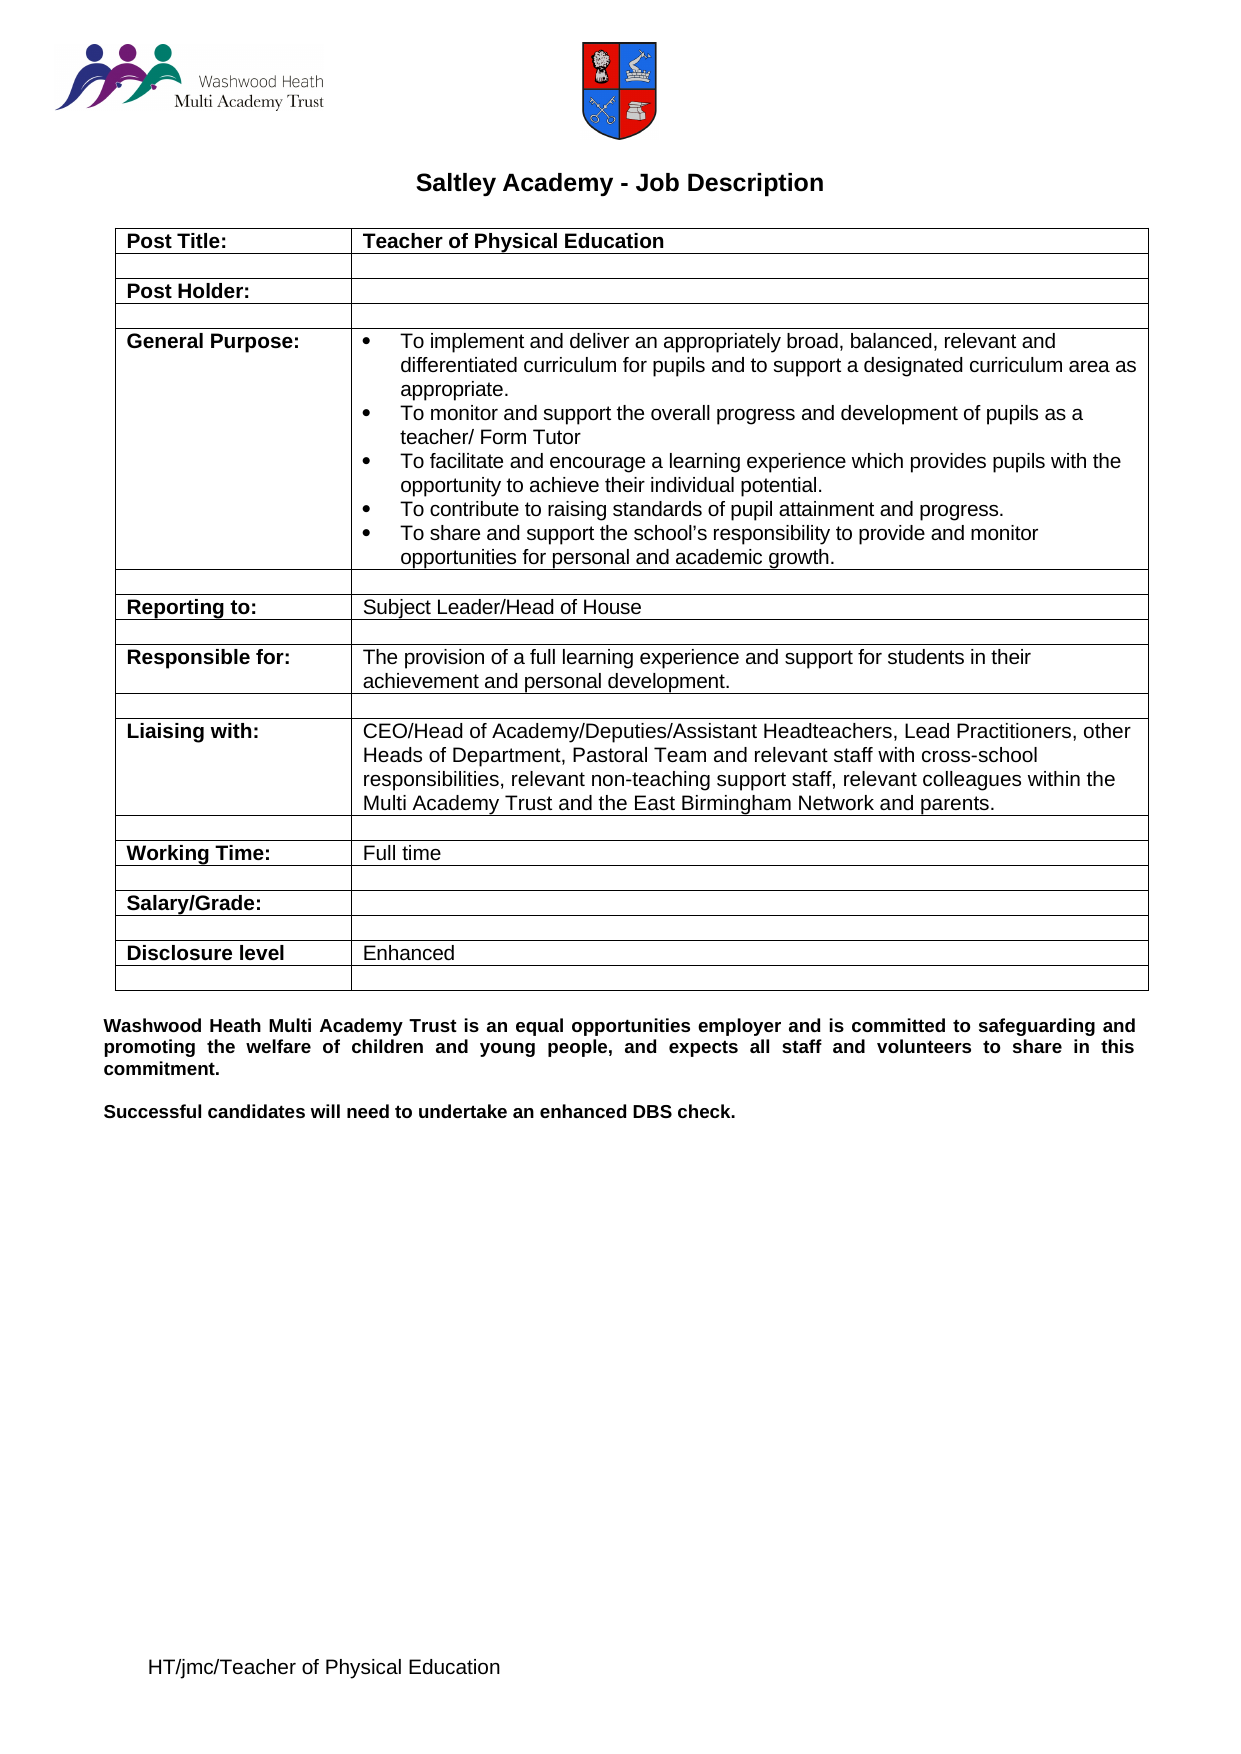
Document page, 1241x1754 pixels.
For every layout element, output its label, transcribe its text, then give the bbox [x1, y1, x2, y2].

table_cell [352, 916, 1148, 939]
table_cell Reporting to: [116, 595, 351, 619]
table_cell [352, 279, 1148, 302]
text Successful candidates will need to undertake an enhanced DBS check. [103, 1101, 1092, 1122]
table_cell To implement and deliver an appropriately broad, balanced, relevant and differentiated curriculum for pupils and to support a designated curriculum area as appropriate. To monitor and support the overall progress and development of pupils as a teacher/ Form Tutor To facilitate and encourage a learning experience which provides pupils with the opportunity to achieve their individual potential. To contribute to raising standards of pupil attainment and progress. To share and support the school’s responsibility to provide and monitor opportunities for personal and academic growth. [352, 329, 1148, 569]
picture [54, 44, 324, 111]
table_cell Subject Leader/Head of House [352, 595, 1148, 619]
table_cell [352, 816, 1148, 839]
text Washwood Heath Multi Academy Trust is an equal opportunities employer and is committed to safeguarding and promoting the welfare of children and young people, and expects all staff and volunteers to share in this commitment. [103, 1014, 1137, 1079]
table_cell Liaising with: [116, 719, 351, 814]
table_cell [116, 966, 351, 989]
table_cell Enhanced [352, 941, 1148, 964]
table_cell [116, 620, 351, 644]
table_cell [352, 304, 1148, 327]
table_cell [352, 620, 1148, 644]
table_cell [352, 866, 1148, 889]
table_cell Disclosure level [116, 941, 351, 964]
table_cell [116, 304, 351, 327]
table_cell Salary/Grade: [116, 891, 351, 914]
table_cell Post Holder: [116, 279, 351, 302]
table_cell [352, 570, 1148, 594]
table_cell Responsible for: [116, 645, 351, 693]
table_cell Working Time: [116, 841, 351, 864]
table_cell [352, 254, 1148, 277]
table_cell [116, 916, 351, 939]
subtitle Saltley Academy - Job Description [148, 167, 1092, 196]
table_cell [352, 966, 1148, 989]
table_cell [116, 254, 351, 277]
table_cell [116, 866, 351, 889]
table_cell [352, 891, 1148, 914]
table_cell [116, 694, 351, 718]
table_cell [116, 570, 351, 594]
table_header Post Title: [116, 229, 351, 252]
table_cell CEO/Head of Academy/Deputies/Assistant Headteachers, Lead Practitioners, other Heads of Department, Pastoral Team and relevant staff with cross-school responsibilities, relevant non-teaching support staff, relevant colleagues within the Multi Academy Trust and the East Birmingham Network and parents. [352, 719, 1148, 814]
table_cell [116, 816, 351, 839]
table_cell [352, 694, 1148, 718]
table_cell Full time [352, 841, 1148, 864]
table_cell General Purpose: [116, 329, 351, 569]
table_cell The provision of a full learning experience and support for students in their achievement and personal development. [352, 645, 1148, 693]
table_header Teacher of Physical Education [352, 229, 1148, 252]
picture [580, 42, 659, 140]
